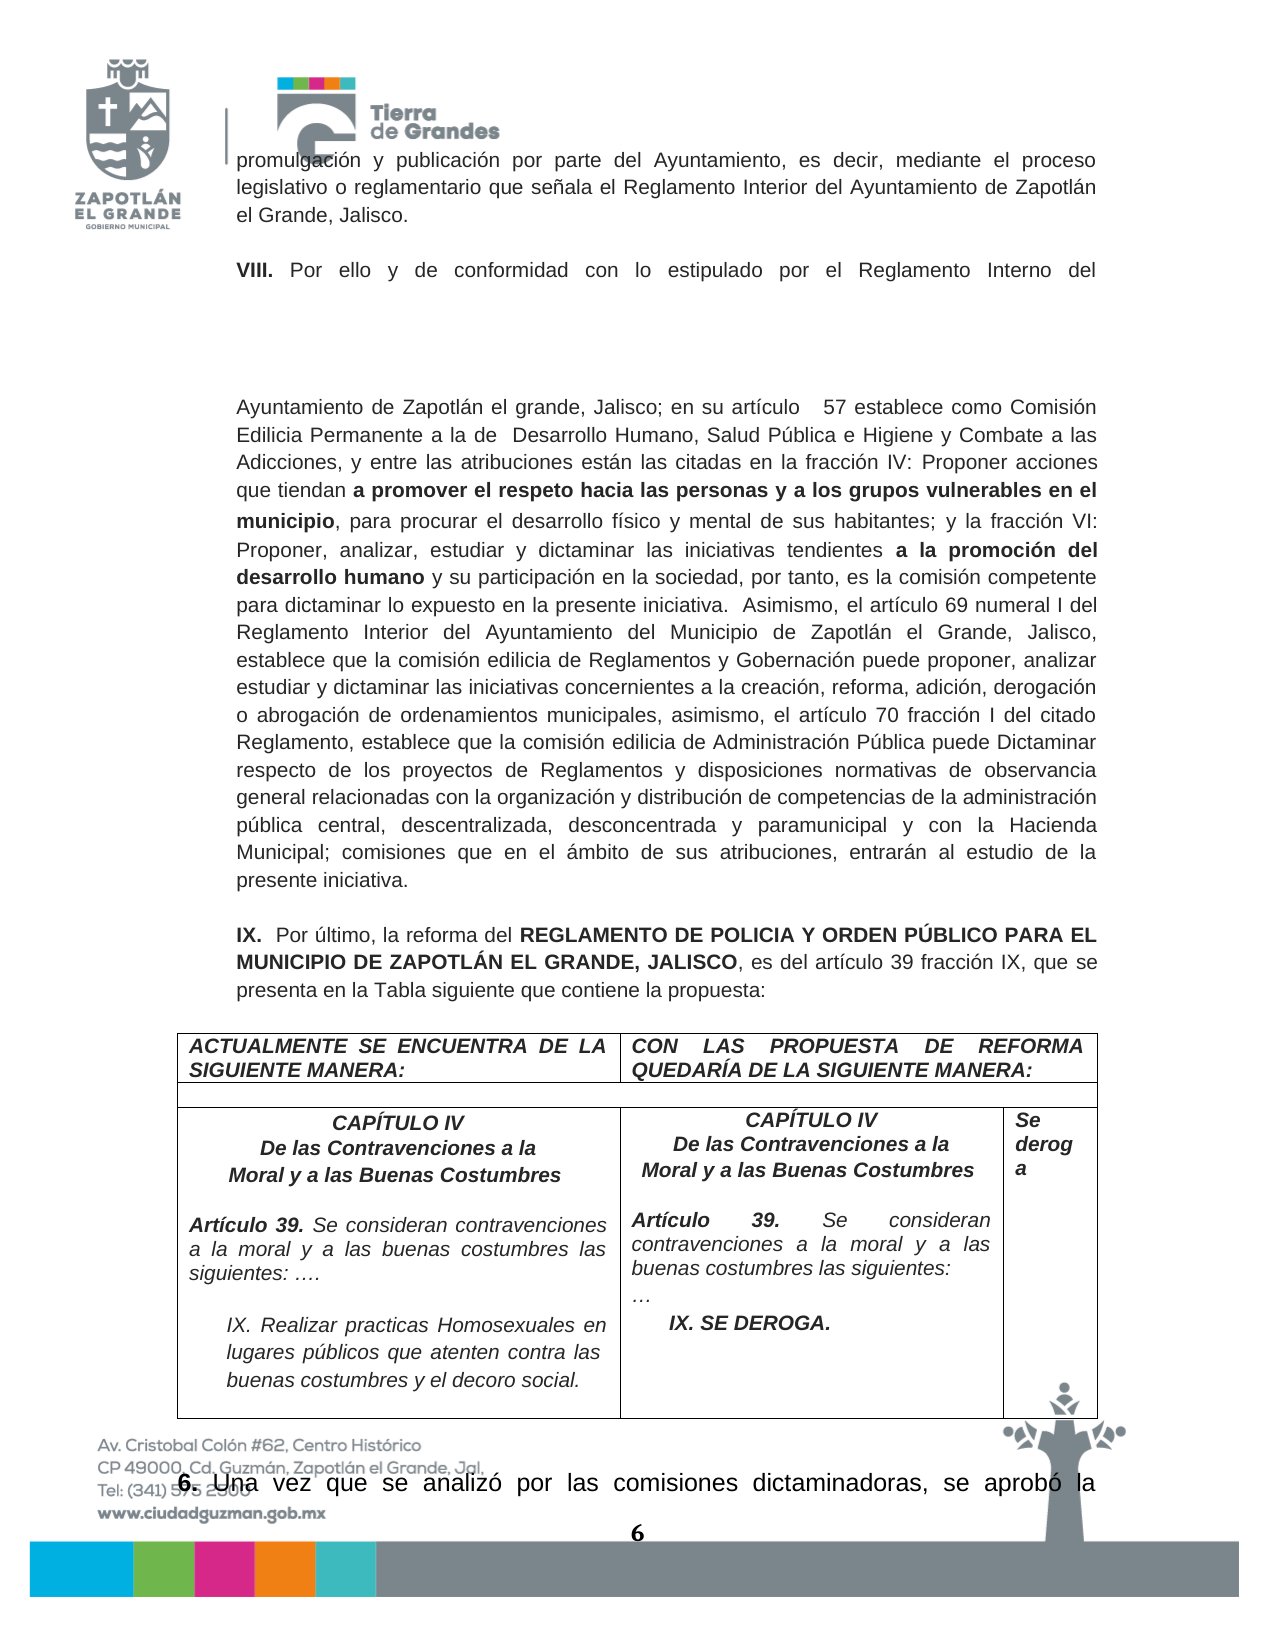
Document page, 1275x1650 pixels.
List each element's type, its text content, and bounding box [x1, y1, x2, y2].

picture [0, 0, 1275, 1650]
table_cell CAPÍTULO IV De las Contravenciones a la Moral y a las Buenas Costumbres Artículo 39. Se consideran contravenciones a la moral y a las buenas costumbres las siguientes: … IX. SE DEROGA. [621, 1108, 1003, 1418]
table_cell CAPÍTULO IV De las Contravenciones a la Moral y a las Buenas Costumbres Artículo 39. Se consideran contravenciones a la moral y a las buenas costumbres las siguientes: …. IX. Realizar practicas Homosexuales en lugares públicos que atenten contra las buenas costumbres y el decoro social. [178, 1108, 620, 1418]
table_cell Se deroga [1004, 1108, 1097, 1418]
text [177, 1468, 1098, 1496]
table_header CON LAS PROPUESTA DE REFORMA QUEDARÍA DE LA SIGUIENTE MANERA: [621, 1034, 1097, 1082]
text VIII. Por ello y de conformidad con lo estipulado por el Reglamento Interno del Ayuntamiento de Zapotlán el grande, Jalisco; en su artículo 57 establece como Comisión Edilicia Permanente a la de Desarrollo Humano, Salud Pública e Higiene y Combate a las Adicciones, y entre las atribuciones están las citadas en la fracción IV: Proponer acciones que tiendan a promover el respeto hacia las personas y a los grupos vulnerables en el municipio, para procurar el desarrollo físico y mental de sus habitantes; y la fracción VI: Proponer, analizar, estudiar y dictaminar las iniciativas tendientes a la promoción del desarrollo humano y su participación en la sociedad, por tanto, es la comisión competente para dictaminar lo expuesto en la presente iniciativa. Asimismo, el artículo 69 numeral I del Reglamento Interior del Ayuntamiento del Municipio de Zapotlán el Grande, Jalisco, establece que la comisión edilicia de Reglamentos y Gobernación puede proponer, analizar estudiar y dictaminar las iniciativas concernientes a la creación, reforma, adición, derogación o abrogación de ordenamientos municipales, asimismo, el artículo 70 fracción I del citado Reglamento, establece que la comisión edilicia de Administración Pública puede Dictaminar respecto de los proyectos de Reglamentos y disposiciones normativas de observancia general relacionadas con la organización y distribución de competencias de la administración pública central, descentralizada, desconcentrada y paramunicipal y con la Hacienda Municipal; comisiones que en el ámbito de sus atribuciones, entrarán al estudio de la presente iniciativa. [236, 258, 1098, 892]
text IX. Por último, la reforma del REGLAMENTO DE POLICIA Y ORDEN PÚBLICO PARA EL MUNICIPIO DE ZAPOTLÁN EL GRANDE, JALISCO, es del artículo 39 fracción IX, que se presenta en la Tabla siguiente que contiene la propuesta: [236, 923, 1098, 1002]
table_cell [178, 1083, 1097, 1107]
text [236, 148, 1098, 227]
table_header ACTUALMENTE SE ENCUENTRA DE LA SIGUIENTE MANERA: [178, 1034, 620, 1082]
